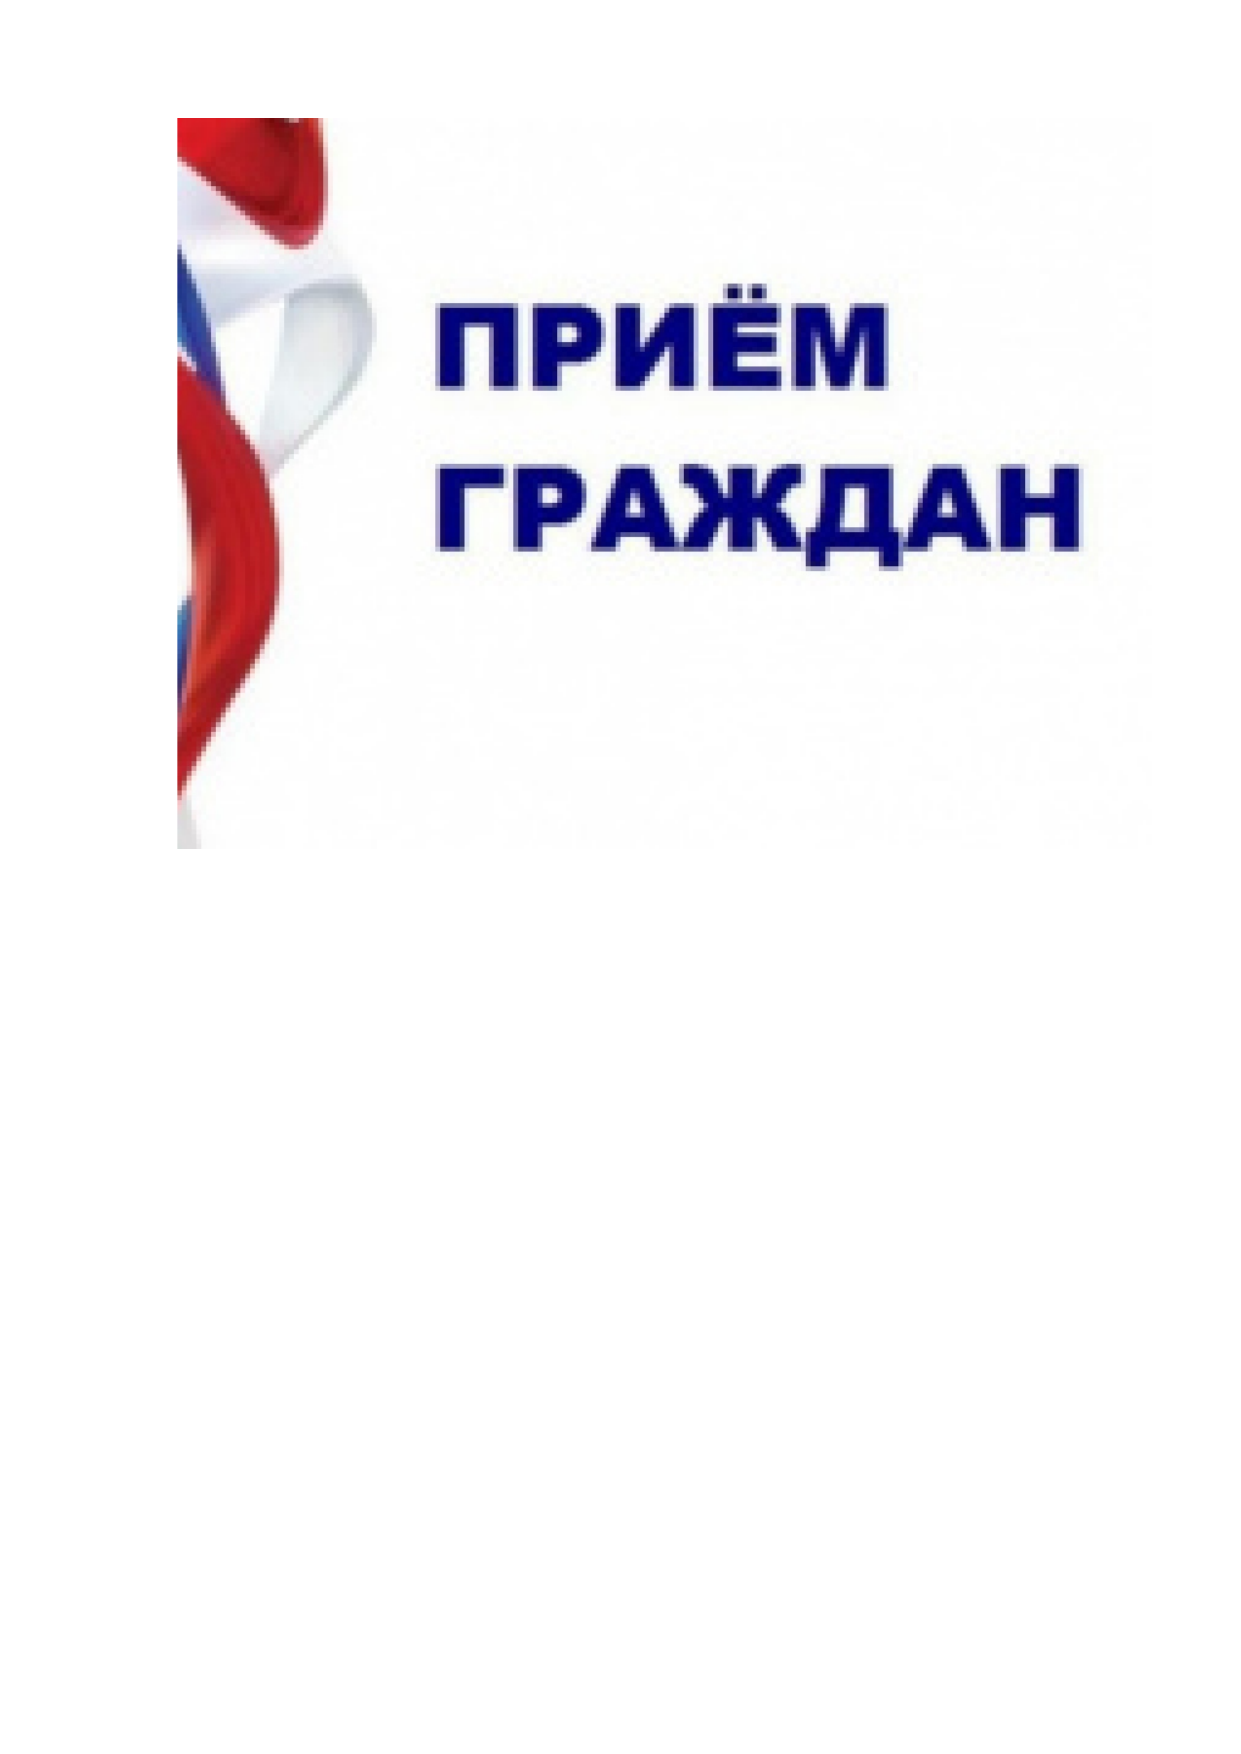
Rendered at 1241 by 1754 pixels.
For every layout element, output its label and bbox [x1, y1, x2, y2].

picture [177, 118, 1152, 849]
